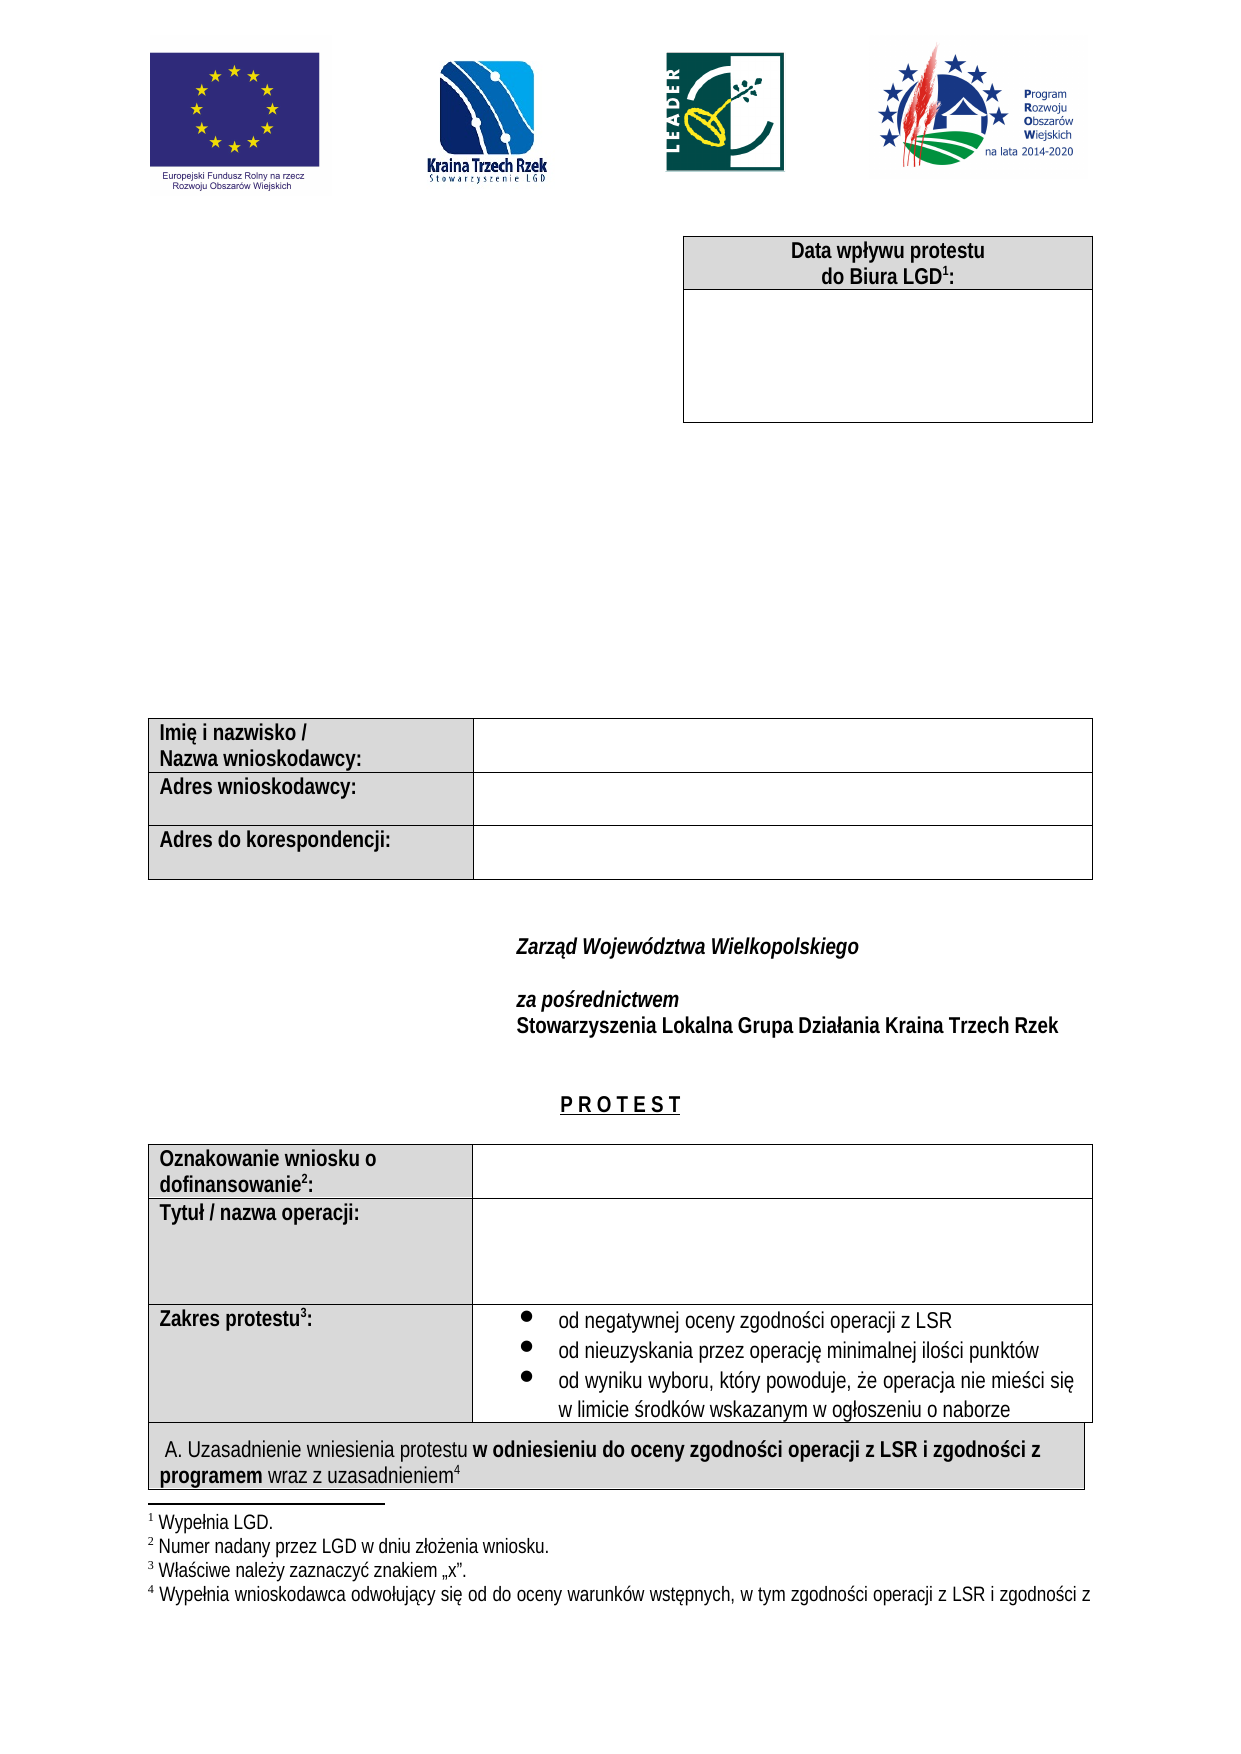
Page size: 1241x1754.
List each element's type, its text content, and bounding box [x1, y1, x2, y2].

table_header [473, 1145, 1092, 1197]
table_cell [474, 773, 1092, 825]
picture [388, 22, 586, 217]
picture [150, 35, 333, 196]
table_cell [474, 826, 1092, 879]
text Stowarzyszenia Lokalna Grupa Działania Kraina Trzech Rzek [443, 1012, 1093, 1038]
table_header Imię i nazwisko / Nazwa wnioskodawcy: [149, 719, 473, 772]
table_cell Tytuł / nazwa operacji: [149, 1199, 472, 1304]
text P R O T E S T [148, 1091, 1093, 1117]
text Zarząd Województwa Wielkopolskiego [443, 933, 1093, 959]
table_cell [684, 290, 1092, 422]
table_cell A. Uzasadnienie wniesienia protestu w odniesieniu do oceny zgodności operacji z LSR i zgodności z programem wraz z uzasadnieniem [149, 1423, 1084, 1488]
table_header [474, 719, 1092, 772]
table_header Data wpływu protestu do Biura LGD: [684, 237, 1092, 289]
table_cell Zakres protestu: [149, 1305, 472, 1422]
table_cell od negatywnej oceny zgodności operacji z LSR od nieuzyskania przez operację minimalnej ilości punktów od wyniku wyboru, który powoduje, że operacja nie mieści się w limicie środków wskazanym w ogłoszeniu o naborze [473, 1305, 1092, 1422]
picture [869, 35, 1088, 179]
table_cell Adres wnioskodawcy: [149, 773, 473, 825]
picture [665, 52, 786, 172]
table_cell Adres do korespondencji: [149, 826, 473, 879]
text za pośrednictwem [516, 986, 1093, 1012]
table_cell [473, 1199, 1092, 1304]
table_header Oznakowanie wniosku o dofinansowanie: [149, 1145, 472, 1197]
